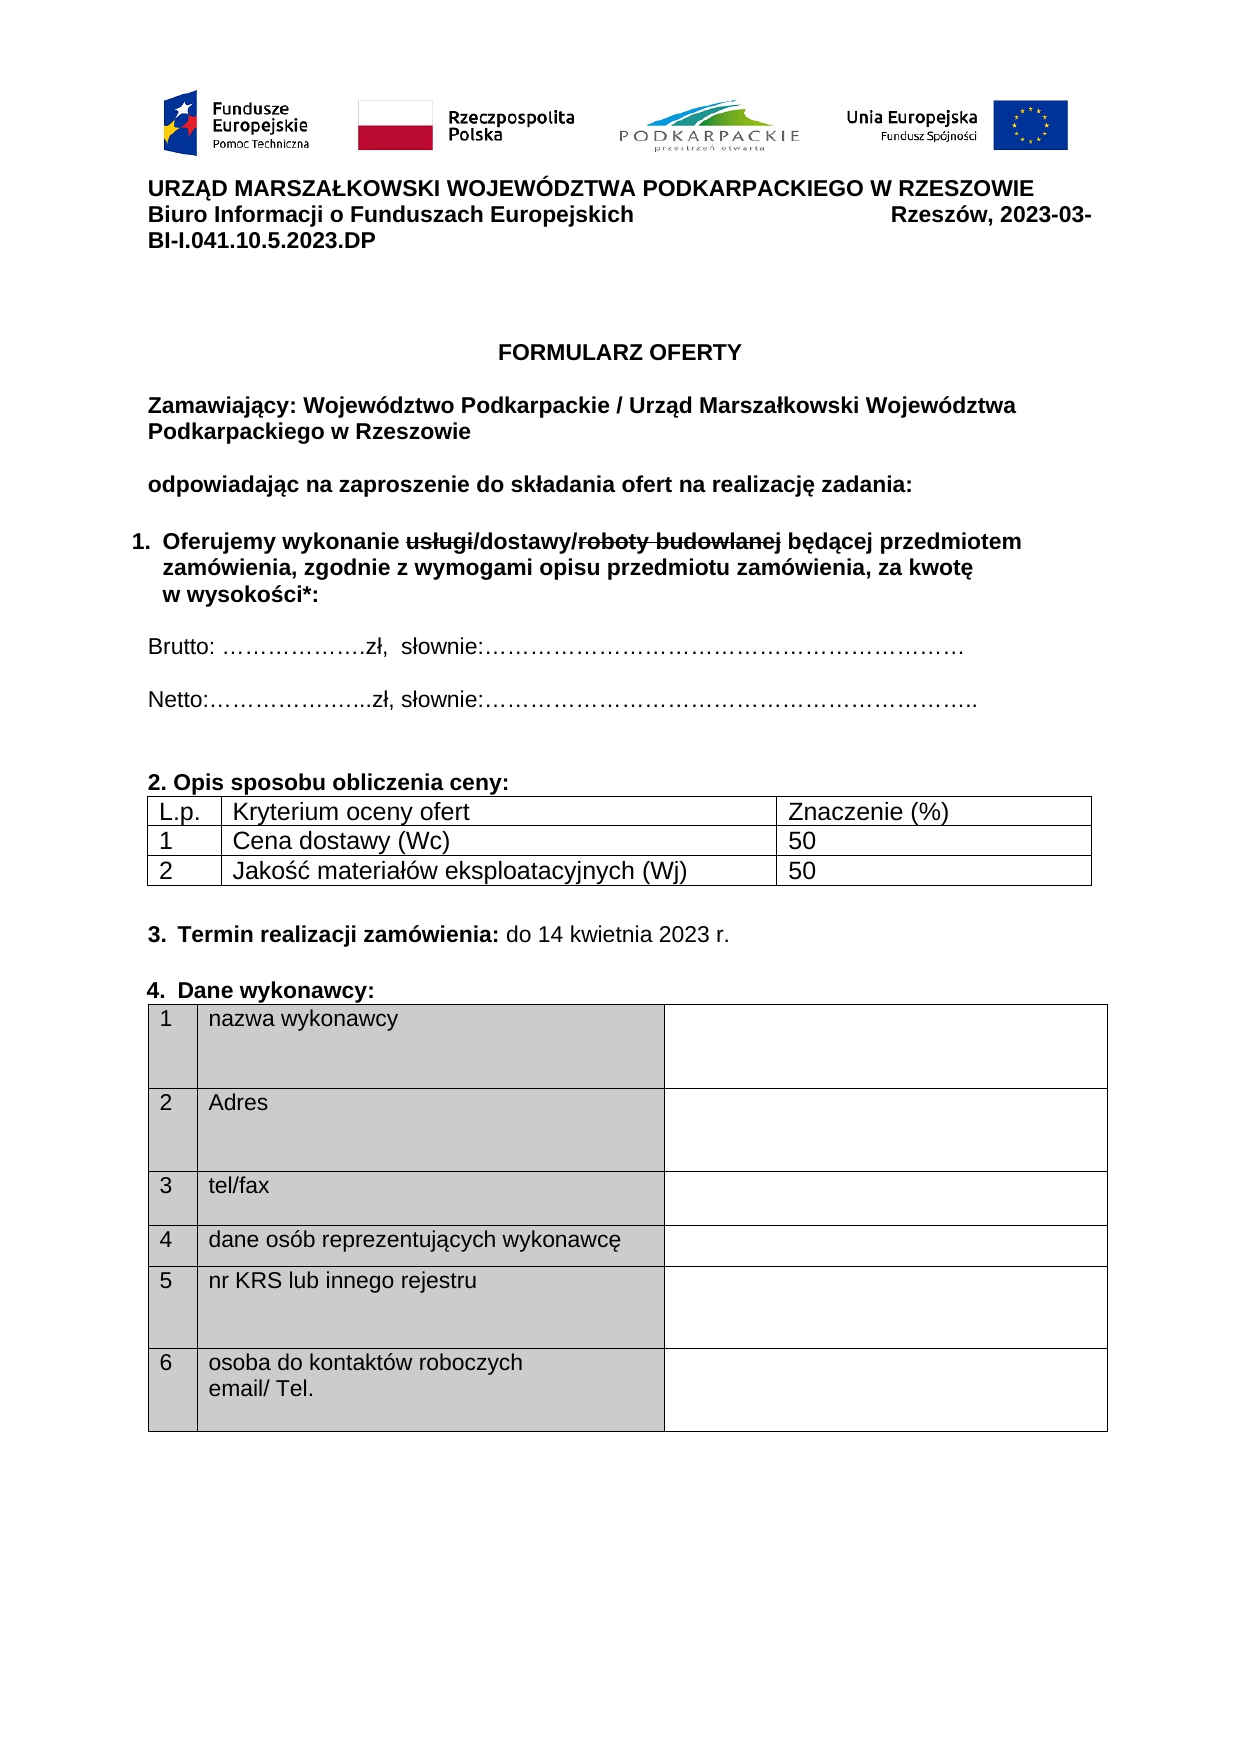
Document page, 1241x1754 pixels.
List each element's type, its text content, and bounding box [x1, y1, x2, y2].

table_cell 1 [148, 826, 221, 855]
table_header Kryterium oceny ofert [222, 797, 776, 825]
table_cell tel/fax [198, 1172, 664, 1225]
table_cell 6 [149, 1349, 197, 1431]
text Zamawiający: Województwo Podkarpackie / Urząd Marszałkowski Województwa Podkarpackiego w Rzeszowie [148, 392, 1093, 444]
subtitle Dane wykonawcy: [146, 977, 1093, 1004]
table_cell [665, 1089, 1107, 1171]
table_cell [665, 1349, 1107, 1431]
subtitle Oferujemy wykonanie usługi/dostawy/roboty budowlanej będącej przedmiotem zamówienia, zgodnie z wymogami opisu przedmiotu zamówienia, za kwotę w wysokości*: [132, 528, 1093, 607]
text BI-I.041.10.5.2023.DP [148, 227, 1093, 254]
table_cell dane osób reprezentujących wykonawcę [198, 1226, 664, 1266]
table_header nazwa wykonawcy [198, 1005, 664, 1088]
text odpowiadając na zaproszenie do składania ofert na realizację zadania: [148, 471, 1093, 497]
text URZĄD MARSZAŁKOWSKI WOJEWÓDZTWA PODKARPACKIEGO W RZESZOWIE [148, 175, 1093, 201]
table_cell 2 [148, 856, 221, 885]
text Brutto: ……………….zł, słownie:……………………………………………………… [148, 633, 1093, 659]
table_cell [665, 1226, 1107, 1266]
picture [147, 73, 1093, 175]
table_cell 5 [149, 1267, 197, 1348]
text Biuro Informacji o Funduszach Europejskich Rzeszów, 2023-03- [148, 201, 1093, 227]
table_cell osoba do kontaktów roboczych email/ Tel. [198, 1349, 664, 1431]
table_header L.p. [148, 797, 221, 825]
table_cell [665, 1172, 1107, 1225]
table_cell 2 [149, 1089, 197, 1171]
table_cell nr KRS lub innego rejestru [198, 1267, 664, 1348]
table_cell Cena dostawy (Wc) [222, 826, 776, 855]
table_header 1 [149, 1005, 197, 1088]
subtitle FORMULARZ OFERTY [148, 339, 1093, 366]
table_header Znaczenie (%) [777, 797, 1091, 825]
table_cell 3 [149, 1172, 197, 1225]
table_cell 50 [777, 856, 1091, 885]
table_cell 50 [777, 826, 1091, 855]
subtitle Termin realizacji zamówienia: do 14 kwietnia 2023 r. [148, 921, 1093, 947]
subtitle 2. Opis sposobu obliczenia ceny: [148, 769, 1093, 796]
table_cell [665, 1267, 1107, 1348]
table_cell Jakość materiałów eksploatacyjnych (Wj) [222, 856, 776, 885]
table_cell Adres [198, 1089, 664, 1171]
text Netto:…………….…...zł, słownie:……………………………………………………….. [148, 686, 1093, 712]
table_header [665, 1005, 1107, 1088]
table_cell 4 [149, 1226, 197, 1266]
